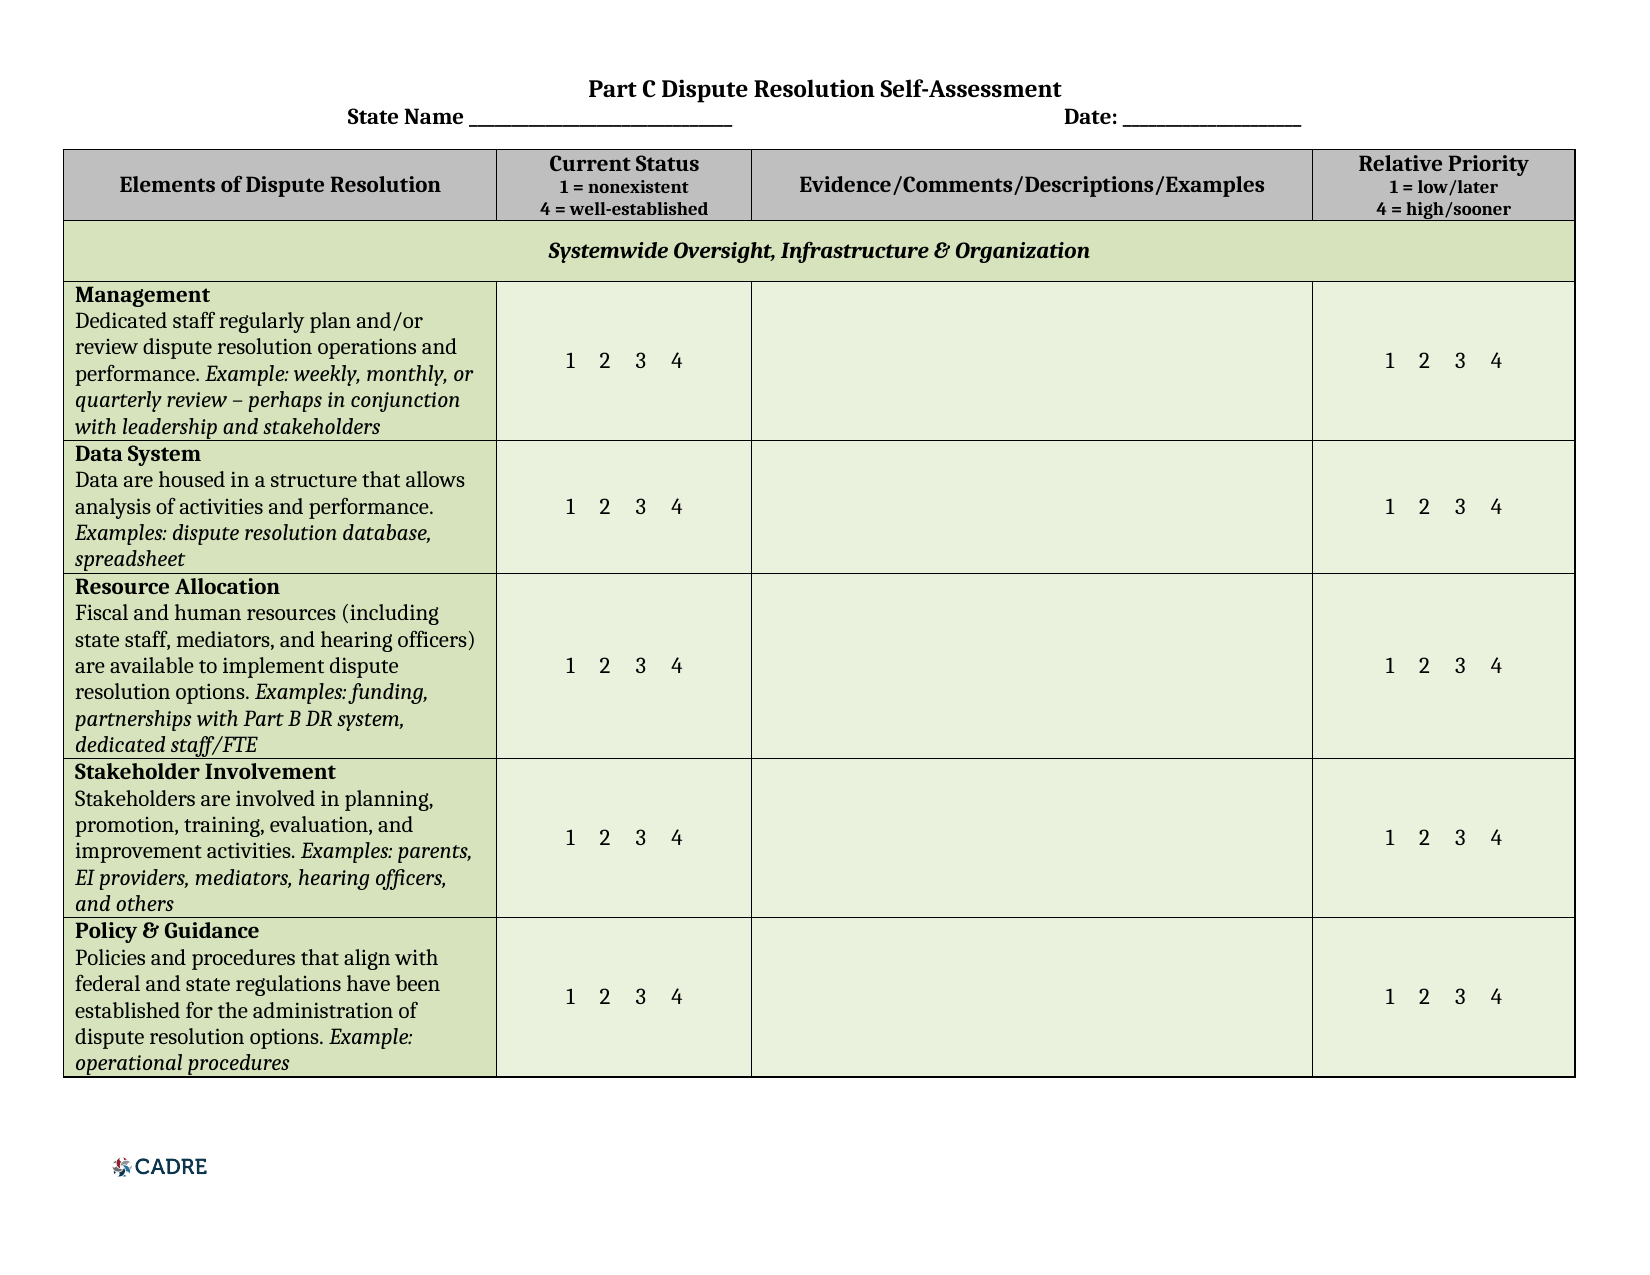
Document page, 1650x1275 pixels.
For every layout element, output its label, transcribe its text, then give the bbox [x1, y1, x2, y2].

table_cell 1 2 3 4 [497, 759, 751, 917]
table_header Current Status 1 = nonexistent 4 = well-established [497, 150, 751, 220]
table_cell 1 2 3 4 [497, 574, 751, 758]
table_cell Data System Data are housed in a structure that allows analysis of activities and performance. Examples: dispute resolution database, spreadsheet [64, 441, 496, 573]
table_cell Stakeholder Involvement Stakeholders are involved in planning, promotion, training, evaluation, and improvement activities. Examples: parents, EI providers, mediators, hearing officers, and others [64, 759, 496, 917]
table_cell 1 2 3 4 [1313, 282, 1574, 440]
table_cell 1 2 3 4 [1313, 759, 1574, 917]
table_cell 1 2 3 4 [1313, 918, 1574, 1076]
table_cell 1 2 3 4 [497, 282, 751, 440]
table_cell [752, 759, 1312, 917]
table_cell Systemwide Oversight, Infrastructure & Organization [64, 221, 1574, 281]
picture [75, 1134, 243, 1200]
table_cell 1 2 3 4 [497, 918, 751, 1076]
table_cell Management Dedicated staff regularly plan and/or review dispute resolution operations and performance. Example: weekly, monthly, or quarterly review – perhaps in conjunction with leadership and stakeholders [64, 282, 496, 440]
table_header Relative Priority 1 = low/later 4 = high/sooner [1313, 150, 1574, 220]
table_cell Resource Allocation Fiscal and human resources (including state staff, mediators, and hearing officers) are available to implement dispute resolution options. Examples: funding, partnerships with Part B DR system, dedicated staff/FTE [64, 574, 496, 758]
table_cell [752, 282, 1312, 440]
table_header Evidence/Comments/Descriptions/Examples [752, 150, 1312, 220]
table_cell [752, 918, 1312, 1076]
table_cell 1 2 3 4 [1313, 441, 1574, 573]
table_cell [752, 441, 1312, 573]
table_cell Policy & Guidance Policies and procedures that align with federal and state regulations have been established for the administration of dispute resolution options. Example: operational procedures [64, 918, 496, 1076]
table_cell 1 2 3 4 [1313, 574, 1574, 758]
table_cell 1 2 3 4 [497, 441, 751, 573]
table_header Elements of Dispute Resolution [64, 150, 496, 220]
table_cell [752, 574, 1312, 758]
